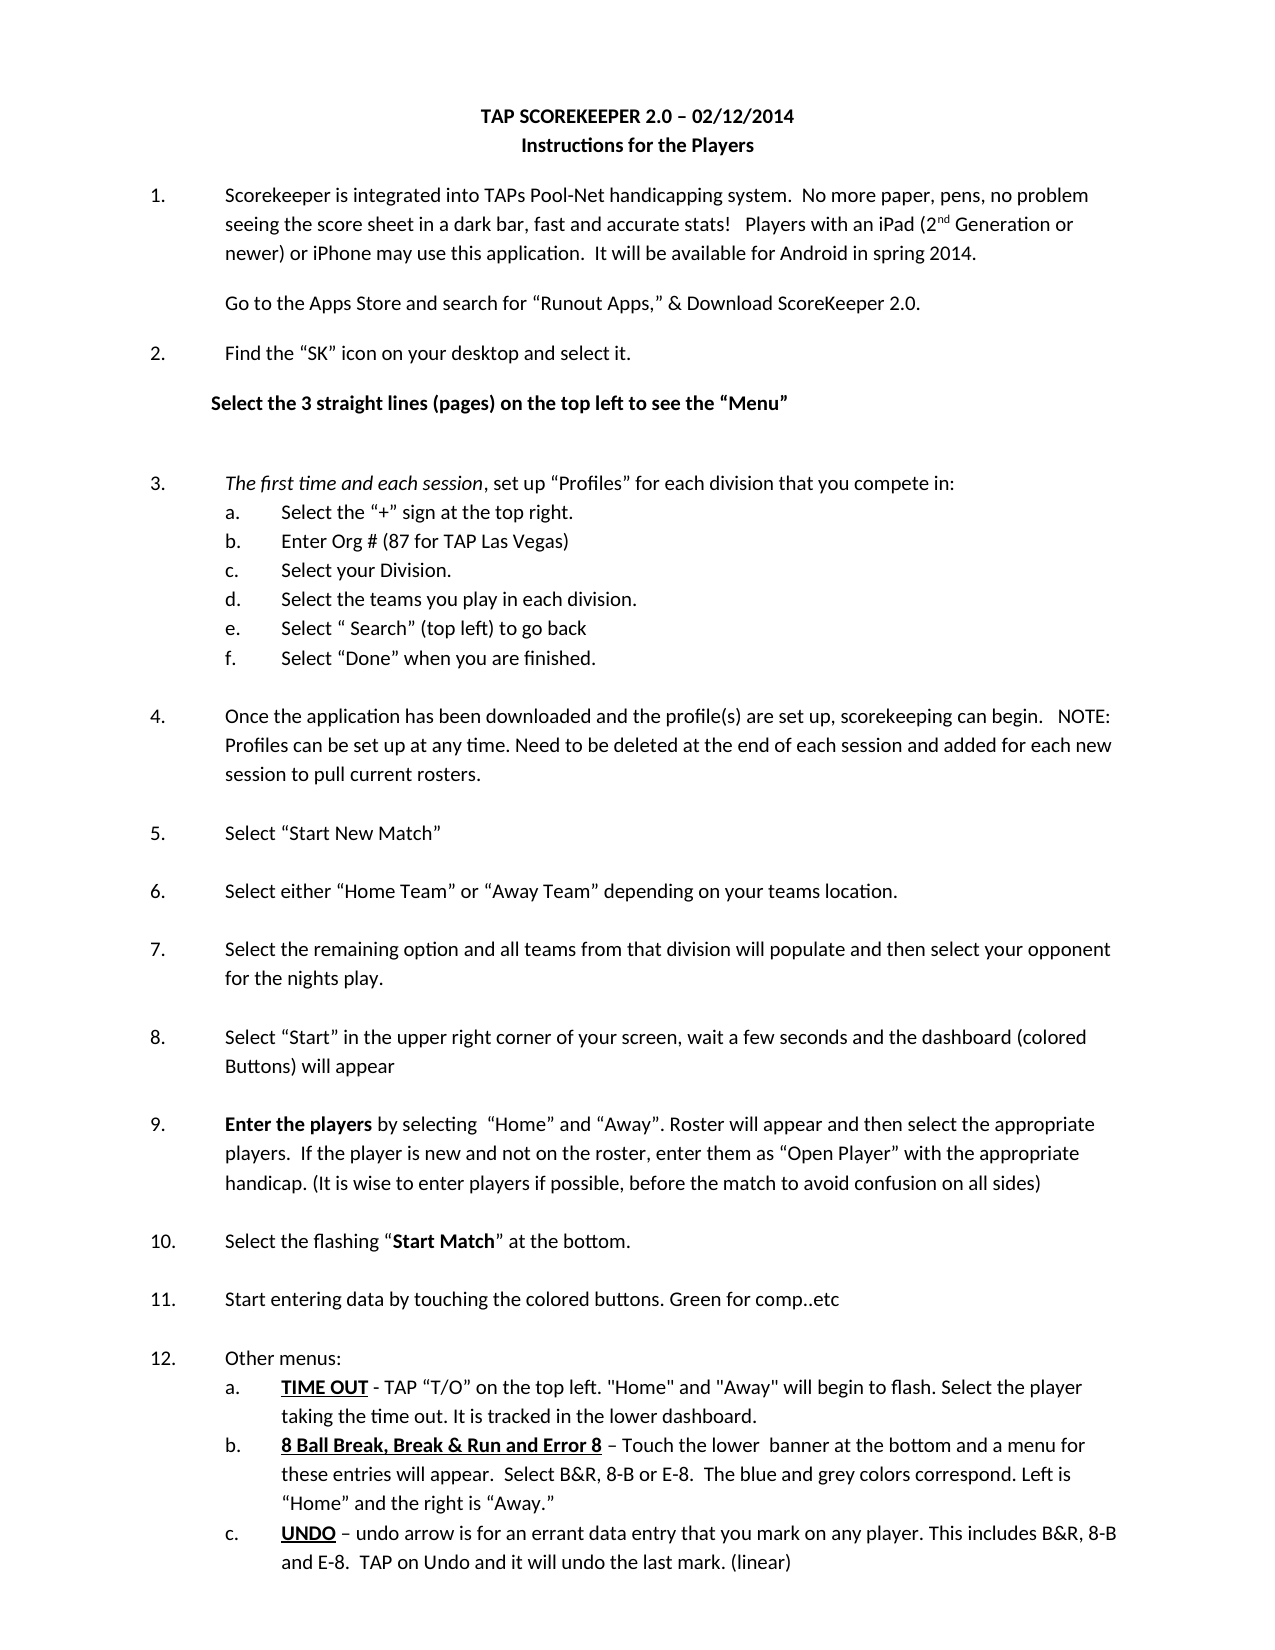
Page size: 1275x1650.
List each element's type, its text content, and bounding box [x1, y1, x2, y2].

list UNDO – undo arrow is for an errant data entry that you mark on any player. This includes B&R, 8-B and E-8. TAP on Undo and it will undo the last mark. (linear) [225, 1520, 1125, 1574]
list The first time and each session, set up “Profiles” for each division that you compete in: [150, 470, 1125, 495]
list Scorekeeper is integrated into TAPs Pool-Net handicapping system. No more paper, pens, no problem seeing the score sheet in a dark bar, fast and accurate stats! Players with an iPad (2nd Generation or newer) or iPhone may use this application. It will be available for Android in spring 2014. [150, 182, 1125, 266]
list Enter the players by selecting “Home” and “Away”. Roster will appear and then select the appropriate players. If the player is new and not on the roster, enter them as “Open Player” with the appropriate handicap. (It is wise to enter players if possible, before the match to avoid confusion on all sides) [150, 1111, 1125, 1195]
list Select the flashing “Start Match” at the bottom. [150, 1228, 1125, 1253]
text Go to the Apps Store and search for “Runout Apps,” & Download ScoreKeeper 2.0. [225, 291, 1125, 316]
list Once the application has been downloaded and the profile(s) are set up, scorekeeping can begin. NOTE: Profiles can be set up at any time. Need to be deleted at the end of each session and added for each new session to pull current rosters. [150, 703, 1125, 787]
list Select “ Search” (top left) to go back [225, 616, 1125, 641]
list Find the “SK” icon on your desktop and select it. [150, 341, 1125, 366]
list Select either “Home Team” or “Away Team” depending on your teams location. [150, 878, 1125, 903]
list Select “Start” in the upper right corner of your screen, wait a few seconds and the dashboard (colored Buttons) will appear [150, 1024, 1125, 1078]
list Select “Start New Match” [150, 820, 1125, 845]
list Select “Done” when you are finished. [225, 645, 1125, 670]
list Enter Org # (87 for TAP Las Vegas) [225, 528, 1125, 553]
list Other menus: [150, 1345, 1125, 1370]
list Start entering data by touching the colored buttons. Green for comp..etc [150, 1286, 1125, 1312]
list Select your Division. [225, 557, 1125, 583]
list Select the teams you play in each division. [225, 586, 1125, 612]
text Select the 3 straight lines (pages) on the top left to see the “Menu” [150, 391, 1125, 416]
list 8 Ball Break, Break & Run and Error 8 – Touch the lower banner at the bottom and a menu for these entries will appear. Select B&R, 8-B or E-8. The blue and grey colors correspond. Left is “Home” and the right is “Away.” [225, 1432, 1125, 1516]
list Select the remaining option and all teams from that division will populate and then select your opponent for the nights play. [150, 936, 1125, 991]
list TIME OUT - TAP “T/O” on the top left. "Home" and "Away" will begin to flash. Select the player taking the time out. It is tracked in the lower dashboard. [225, 1374, 1125, 1428]
list Select the “+” sign at the top right. [225, 499, 1125, 524]
text TAP SCOREKEEPER 2.0 – 02/12/2014 Instructions for the Players [150, 103, 1125, 158]
